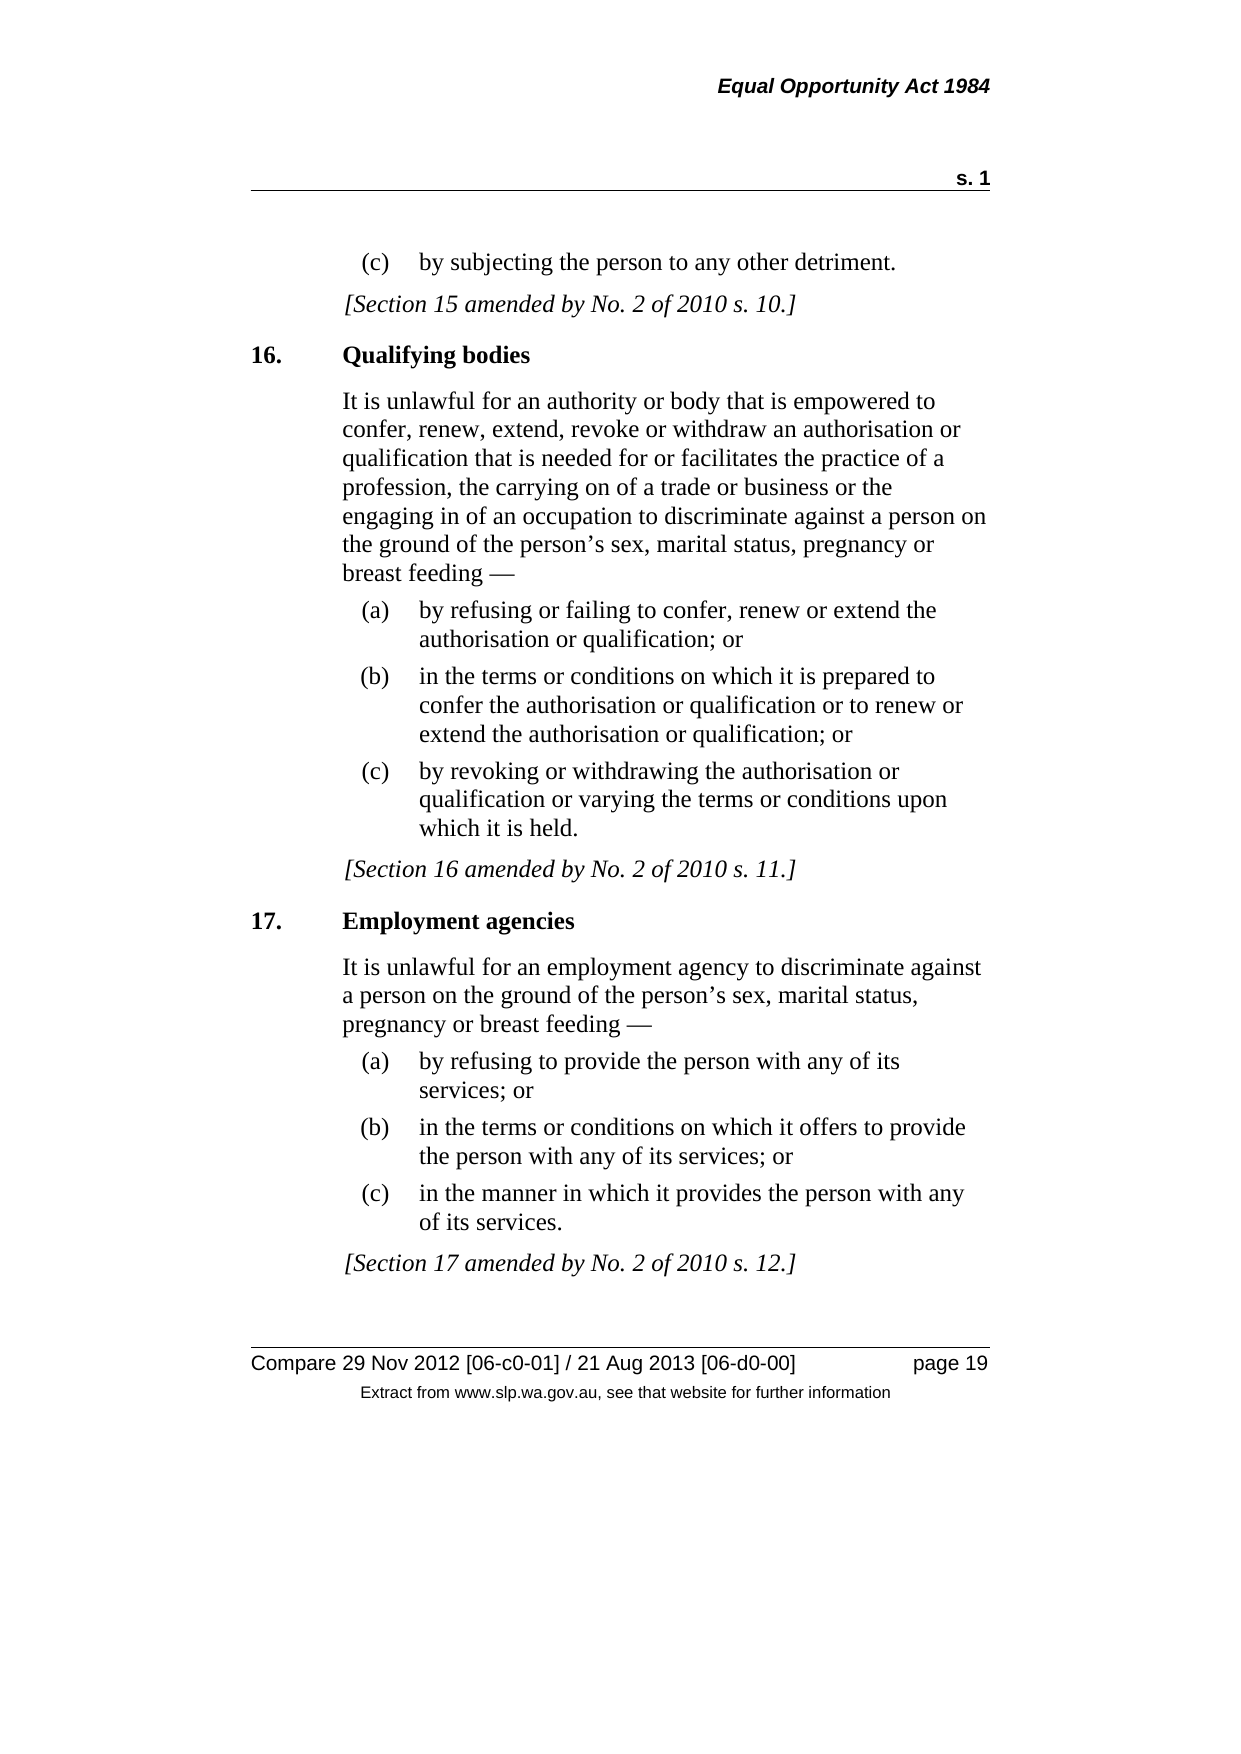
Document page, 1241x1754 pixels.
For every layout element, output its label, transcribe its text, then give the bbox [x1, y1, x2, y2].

text It is unlawful for an employment agency to discriminate against a person on the ground of the person’s sex, marital status, pregnancy or breast feeding — [251, 952, 990, 1038]
text (a) by refusing or failing to confer, renew or extend the authorisation or qualification; or [251, 595, 990, 653]
text (b) in the terms or conditions on which it is prepared to confer the authorisation or qualification or to renew or extend the authorisation or qualification; or [251, 661, 990, 747]
text [Section 15 amended by No. 2 of 2010 s. 10.] [251, 289, 990, 317]
text [Section 16 amended by No. 2 of 2010 s. 11.] [251, 854, 990, 883]
text (c) by revoking or withdrawing the authorisation or qualification or varying the terms or conditions upon which it is held. [251, 756, 990, 842]
text It is unlawful for an authority or body that is empowered to confer, renew, extend, revoke or withdraw an authorisation or qualification that is needed for or facilitates the practice of a profession, the carrying on of a trade or business or the engaging in of an occupation to discriminate against a person on the ground of the person’s sex, marital status, pregnancy or breast feeding — [251, 386, 990, 587]
text (c) in the manner in which it provides the person with any of its services. [251, 1178, 990, 1235]
subtitle 17. Employment agencies [251, 906, 990, 935]
text [Section 17 amended by No. 2 of 2010 s. 12.] [251, 1248, 990, 1277]
text (c) by subjecting the person to any other detriment. [251, 247, 990, 276]
text (a) by refusing to provide the person with any of its services; or [251, 1046, 990, 1104]
subtitle 16. Qualifying bodies [251, 340, 990, 369]
text (b) in the terms or conditions on which it offers to provide the person with any of its services; or [251, 1112, 990, 1169]
